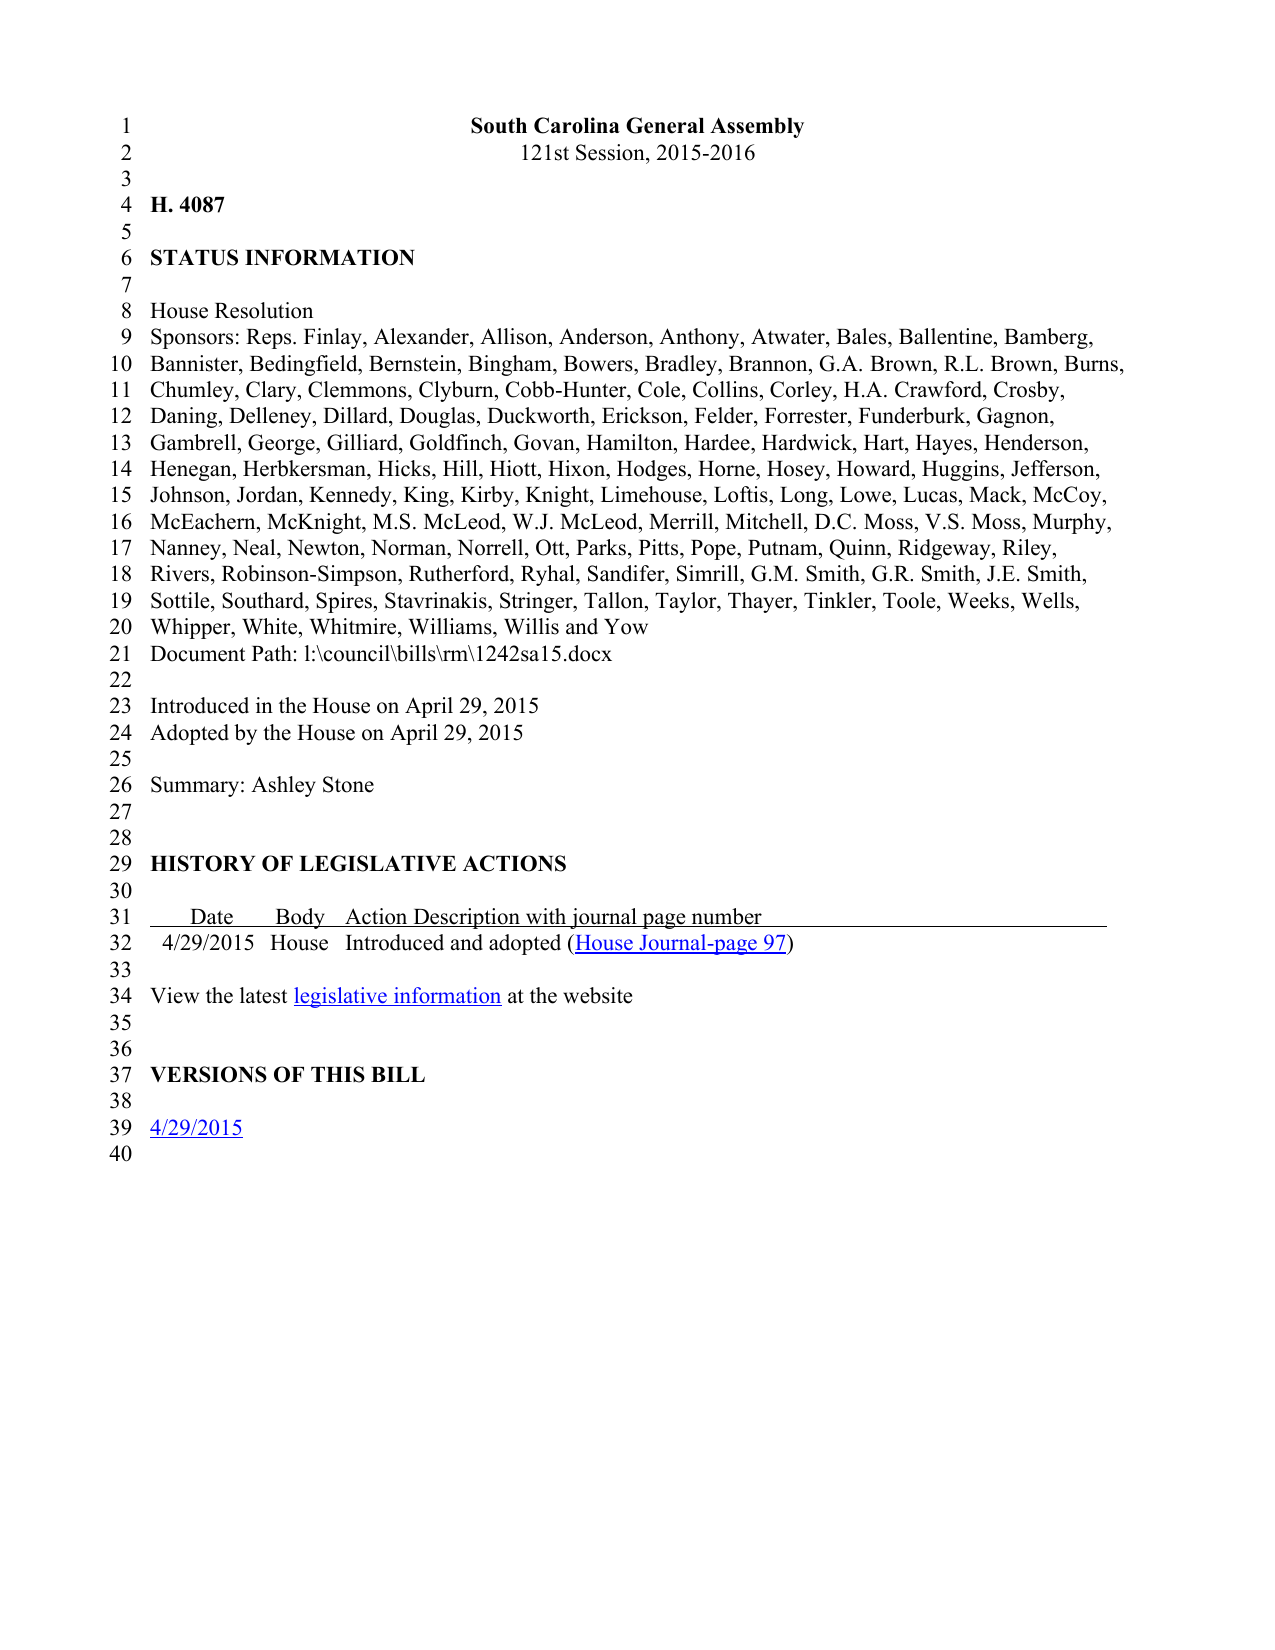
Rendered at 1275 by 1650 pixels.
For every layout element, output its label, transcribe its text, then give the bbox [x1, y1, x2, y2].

text VERSIONS OF THIS BILL [150, 1061, 1125, 1088]
text Introduced in the House on April 29, 2015 [150, 692, 1125, 719]
text View the latest legislative information at the website [150, 982, 1125, 1008]
text South Carolina General Assembly [150, 112, 1125, 139]
text Summary: Ashley Stone [150, 771, 1125, 798]
text 4/29/2015 House Introduced and adopted (House Journal-page 97) [150, 929, 1125, 956]
text H. 4087 [150, 192, 1125, 218]
text HISTORY OF LEGISLATIVE ACTIONS [150, 850, 1125, 877]
text Sponsors: Reps. Finlay, Alexander, Allison, Anderson, Anthony, Atwater, Bales, Ballentine, Bamberg, Bannister, Bedingfield, Bernstein, Bingham, Bowers, Bradley, Brannon, G.A. Brown, R.L. Brown, Burns, Chumley, Clary, Clemmons, Clyburn, Cobb-Hunter, Cole, Collins, Corley, H.A. Crawford, Crosby, Daning, Delleney, Dillard, Douglas, Duckworth, Erickson, Felder, Forrester, Funderburk, Gagnon, Gambrell, George, Gilliard, Goldfinch, Govan, Hamilton, Hardee, Hardwick, Hart, Hayes, Henderson, Henegan, Herbkersman, Hicks, Hill, Hiott, Hixon, Hodges, Horne, Hosey, Howard, Huggins, Jefferson, Johnson, Jordan, Kennedy, King, Kirby, Knight, Limehouse, Loftis, Long, Lowe, Lucas, Mack, McCoy, McEachern, McKnight, M.S. McLeod, W.J. McLeod, Merrill, Mitchell, D.C. Moss, V.S. Moss, Murphy, Nanney, Neal, Newton, Norman, Norrell, Ott, Parks, Pitts, Pope, Putnam, Quinn, Ridgeway, Riley, Rivers, Robinson-Simpson, Rutherford, Ryhal, Sandifer, Simrill, G.M. Smith, G.R. Smith, J.E. Smith, Sottile, Southard, Spires, Stavrinakis, Stringer, Tallon, Taylor, Thayer, Tinkler, Toole, Weeks, Wells, Whipper, White, Whitmire, Williams, Willis and Yow [150, 323, 1125, 639]
text 121st Session, 2015-2016 [150, 139, 1125, 165]
text STATUS INFORMATION [150, 244, 1125, 271]
text 4/29/2015 [150, 1114, 1125, 1140]
text House Resolution [150, 297, 1125, 323]
text Adopted by the House on April 29, 2015 [150, 719, 1125, 745]
text Date Body Action Description with journal page number [150, 903, 1125, 929]
text Document Path: l:\council\bills\rm\1242sa15.docx [150, 639, 1125, 666]
